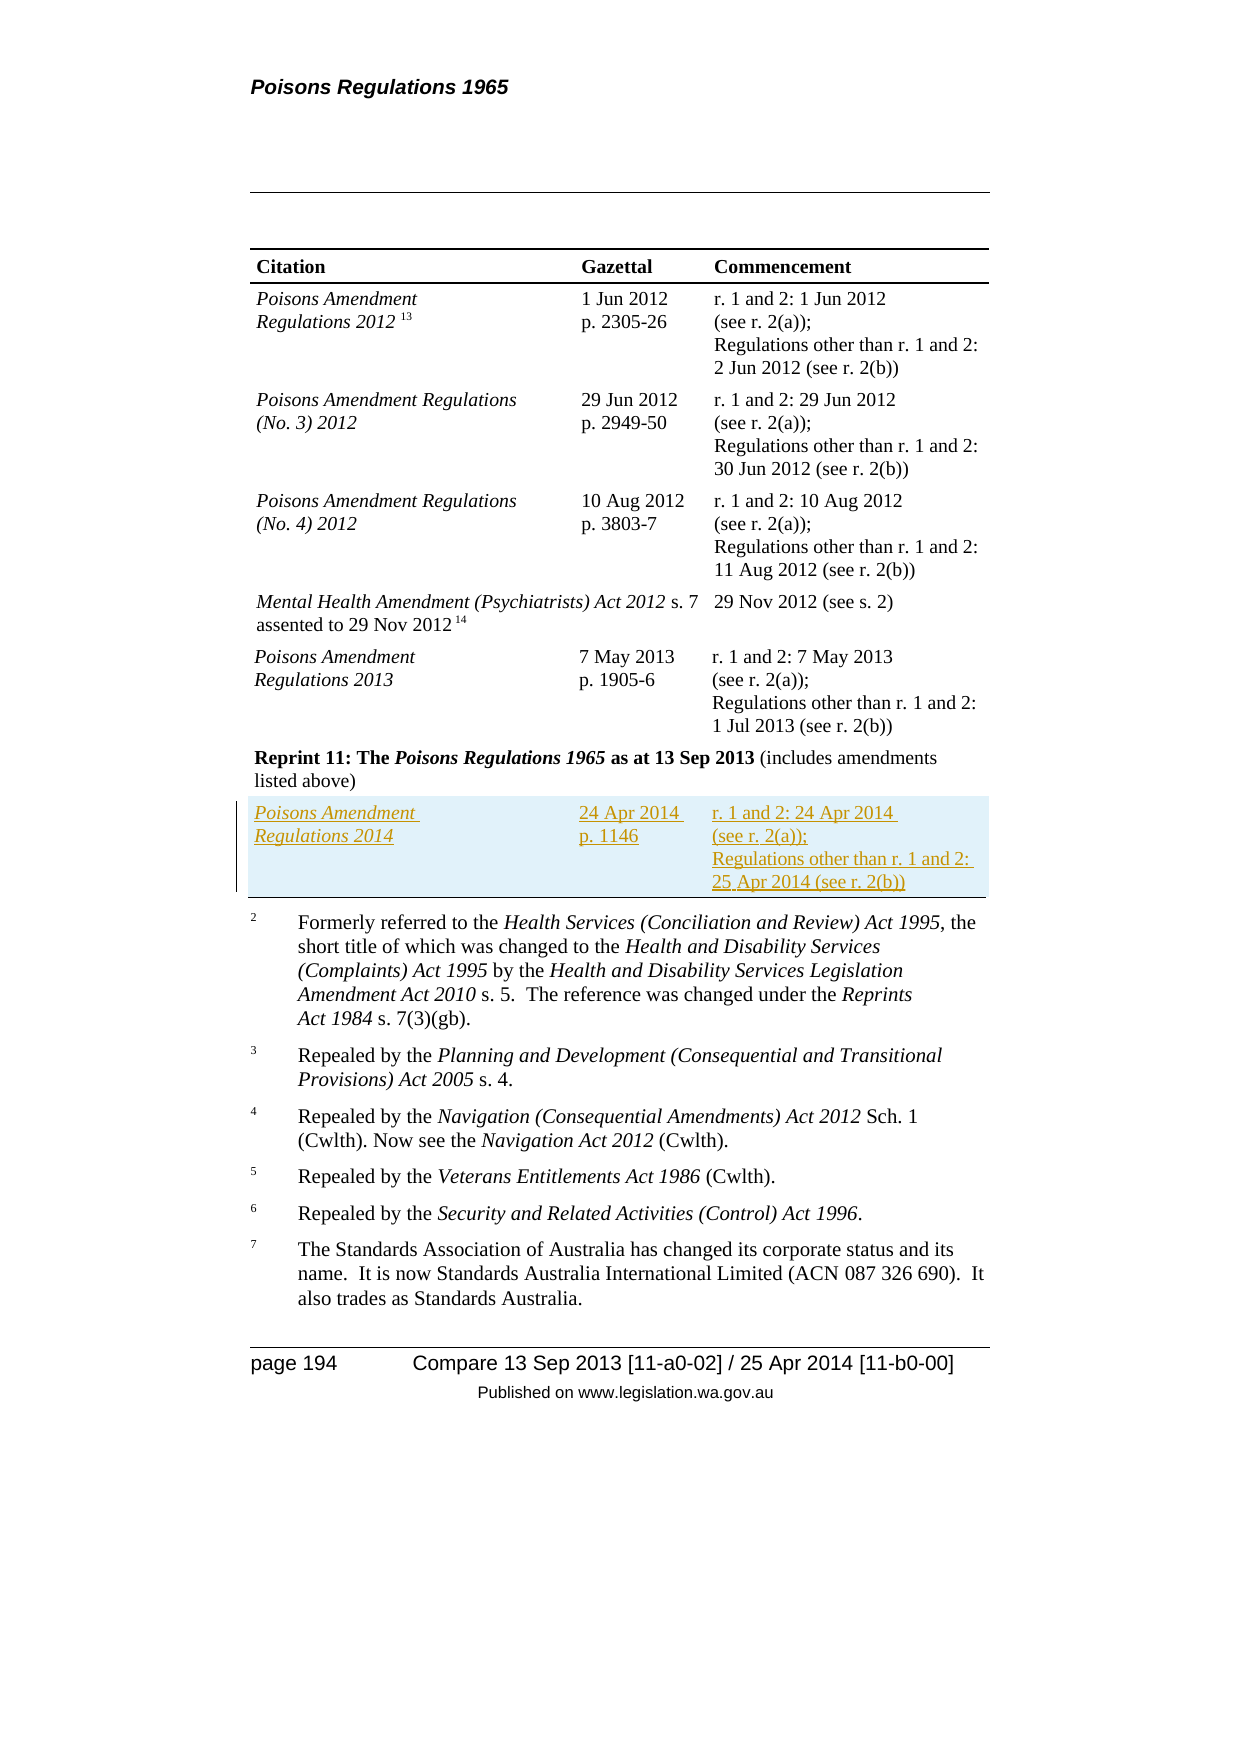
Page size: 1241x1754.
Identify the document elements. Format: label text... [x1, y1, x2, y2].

text 4 Repealed by the Navigation (Consequential Amendments) Act 2012 Sch. 1 (Cwlth). Now see the Navigation Act 2012 (Cwlth). [250, 1103, 990, 1152]
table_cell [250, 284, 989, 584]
text 5 Repealed by the Veterans Entitlements Act 1986 (Cwlth). [250, 1164, 990, 1188]
text 6 Repealed by the Security and Related Activities (Control) Act 1996. [250, 1201, 990, 1225]
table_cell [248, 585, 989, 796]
text 3 Repealed by the Planning and Development (Consequential and Transitional Provisions) Act 2005 s. 4. [250, 1043, 990, 1091]
text 7 The Standards Association of has changed its corporate status and its name. It is now Standards Australia International Limited (ACN 087 326 690). It also trades as Standards Australia. [250, 1237, 990, 1309]
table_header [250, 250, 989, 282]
text 2 Formerly referred to the Health Services (Conciliation and Review) Act 1995, the short title of which was changed to the Health and Disability Services (Complaints) Act 1995 by the Health and Disability Services Legislation Amendment Act 2010 s. 5. The reference was changed under the Reprints Act 1984 s. 7(3)(gb). [250, 910, 990, 1030]
